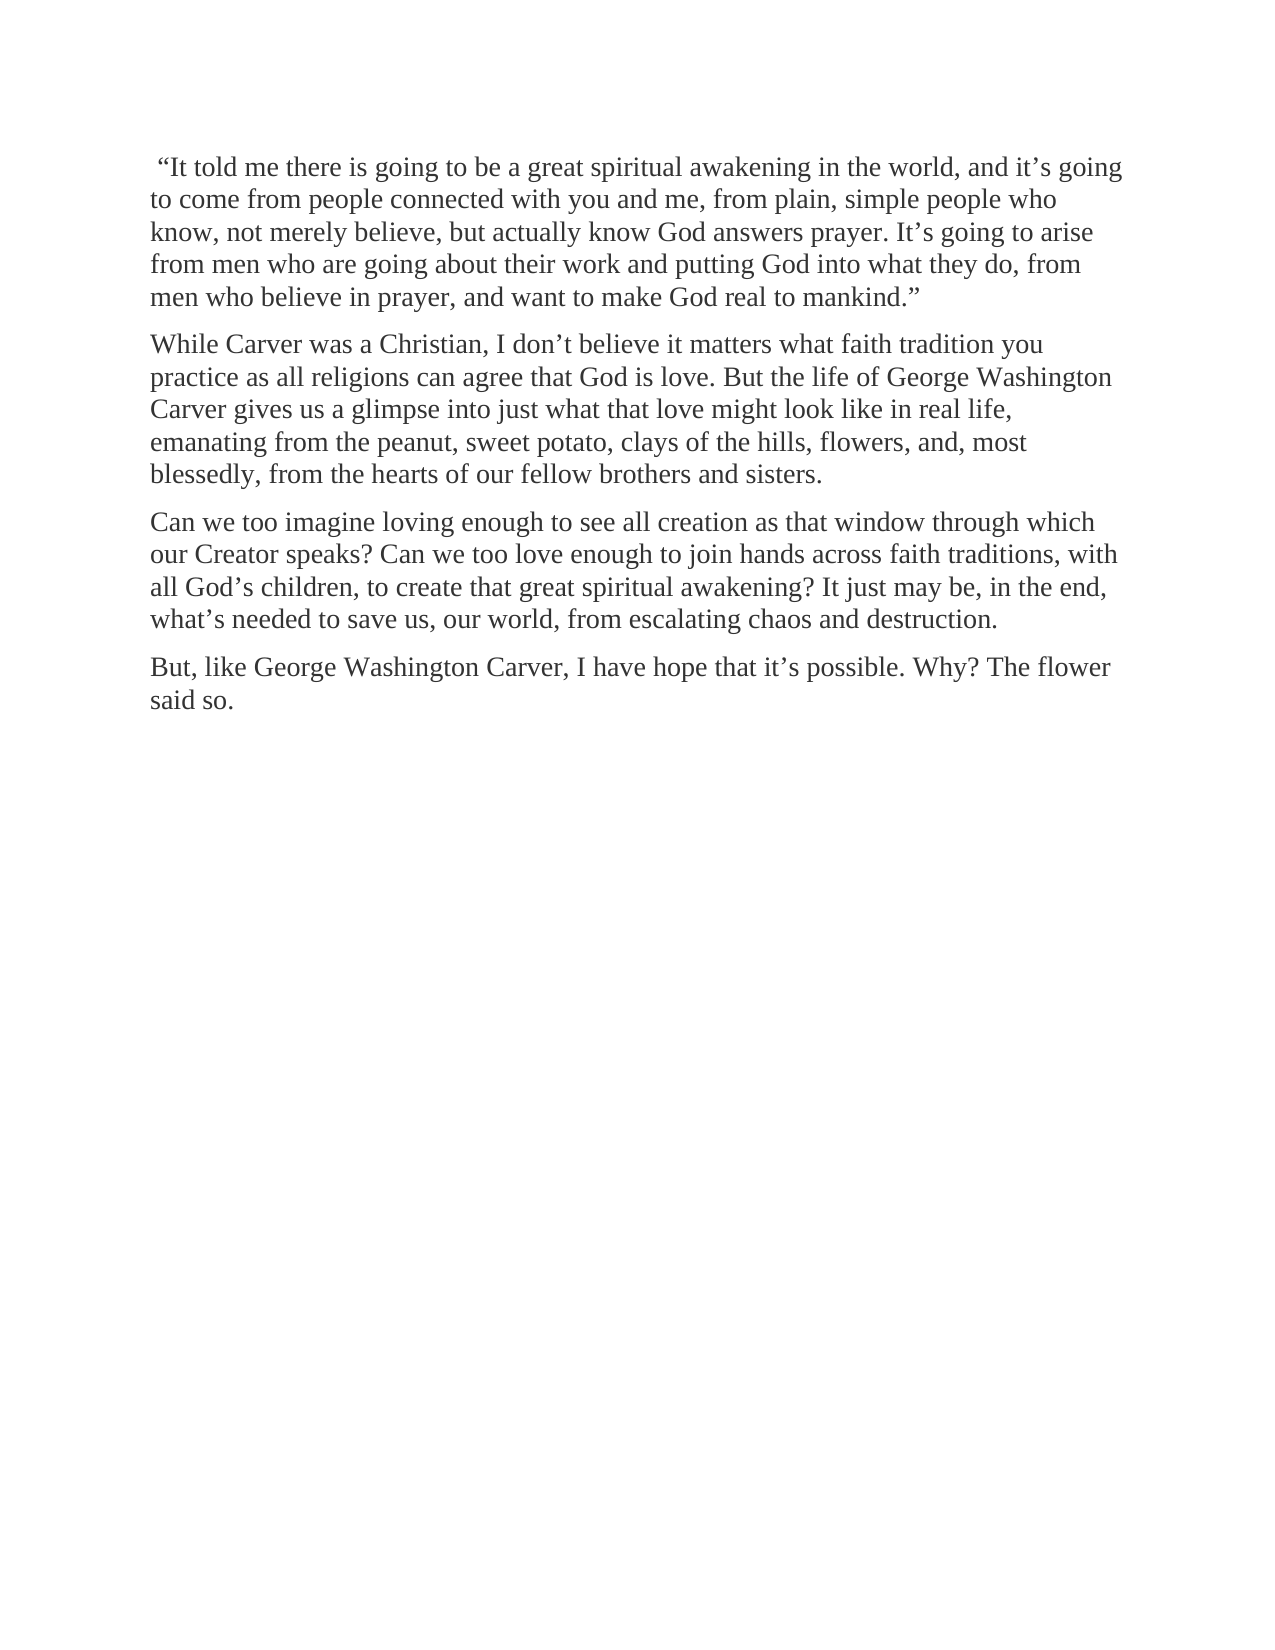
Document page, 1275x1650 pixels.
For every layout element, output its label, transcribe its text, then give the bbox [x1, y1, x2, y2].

text “It told me there is going to be a great spiritual awakening in the world, and it’s going to come from people connected with you and me, from plain, simple people who know, not merely believe, but actually know God answers prayer. It’s going to arise from men who are going about their work and putting God into what they do, from men who believe in prayer, and want to make God real to mankind.” [150, 150, 1125, 312]
text While Carver was a Christian, I don’t believe it matters what faith tradition you practice as all religions can agree that God is love. But the life of George Washington Carver gives us a glimpse into just what that love might look like in real life, emanating from the peanut, sweet potato, clays of the hills, flowers, and, most blessedly, from the hearts of our fellow brothers and sisters. [150, 328, 1125, 489]
text Can we too imagine loving enough to see all creation as that window through which our Creator speaks? Can we too love enough to join hands across faith traditions, with all God’s children, to create that great spiritual awakening? It just may be, in the end, what’s needed to save us, our world, from escalating chaos and destruction. [150, 505, 1125, 635]
text But, like George Washington Carver, I have hope that it’s possible. Why? The flower said so. [150, 650, 1125, 715]
